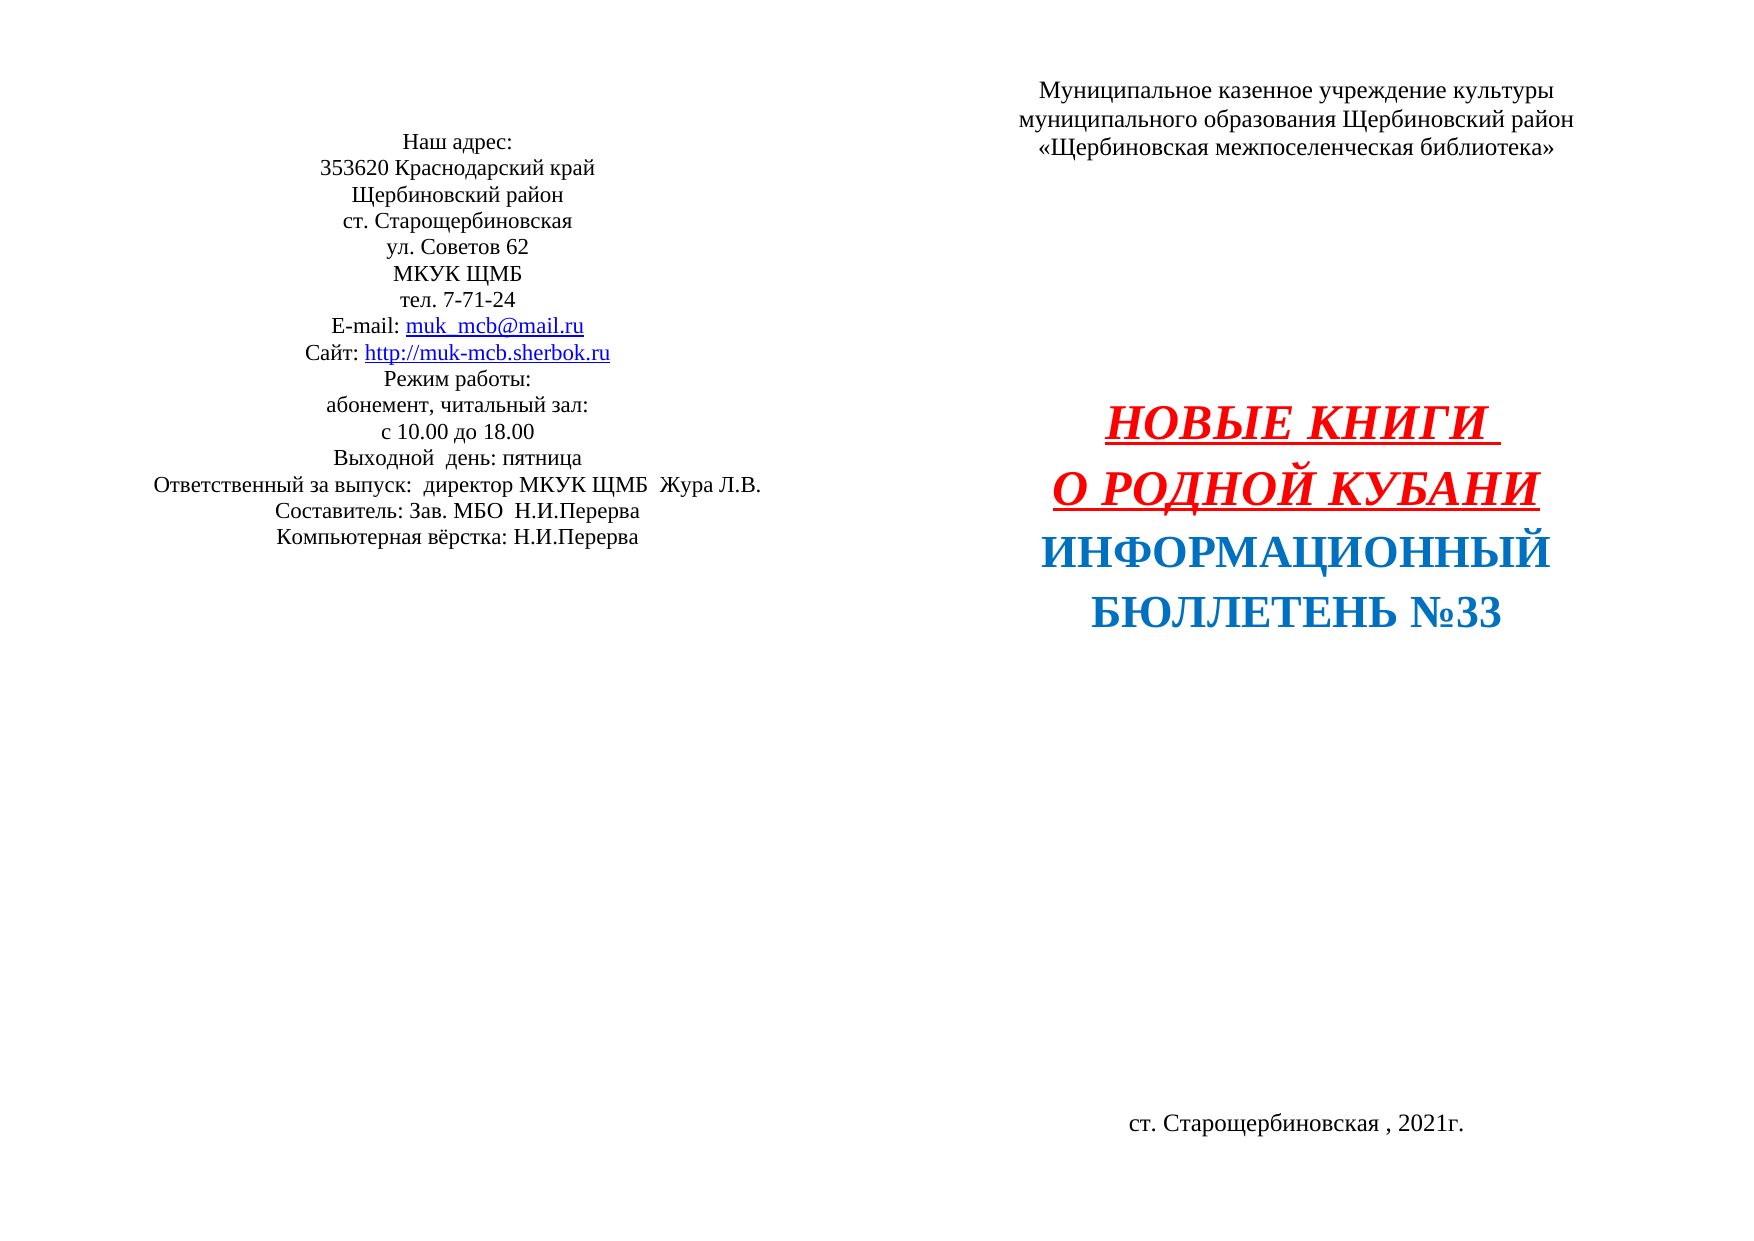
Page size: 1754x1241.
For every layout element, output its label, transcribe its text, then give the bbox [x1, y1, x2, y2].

text ст. Старощербиновская , 2021г. [914, 1108, 1679, 1137]
text E-mail: muk_mcb@mail.ru [75, 312, 840, 339]
text Наш адрес: [75, 128, 840, 154]
text Выходной день: пятница [75, 444, 840, 471]
text Муниципальное казенное учреждение культуры [914, 75, 1679, 104]
text НОВЫЕ КНИГИ [914, 392, 1679, 450]
text ул. Советов 62 [75, 233, 840, 260]
text тел. 7-71-24 [75, 286, 840, 312]
text ст. Старощербиновская [75, 207, 840, 233]
text МКУК ЩМБ [75, 260, 840, 286]
text Режим работы: [75, 365, 840, 392]
text О РОДНОЙ КУБАНИ [914, 458, 1679, 516]
text ИНФОРМАЦИОННЫЙ БЮЛЛЕТЕНЬ №33 [914, 524, 1679, 638]
text Составитель: Зав. МБО Н.И.Перерва [75, 497, 840, 523]
text с 10.00 до 18.00 [75, 418, 840, 444]
text Компьютерная вёрстка: Н.И.Перерва [75, 523, 840, 550]
text Щербиновский район [75, 181, 840, 207]
text «Щербиновская межпоселенческая библиотека» [914, 132, 1679, 161]
text Ответственный за выпуск: директор МКУК ЩМБ Жура Л.В. [75, 471, 840, 497]
text абонемент, читальный зал: [75, 392, 840, 418]
text 353620 Краснодарский край [75, 154, 840, 181]
text муниципального образования Щербиновский район [914, 104, 1679, 132]
text Сайт: http://muk-mcb.sherbok.ru [75, 339, 840, 365]
